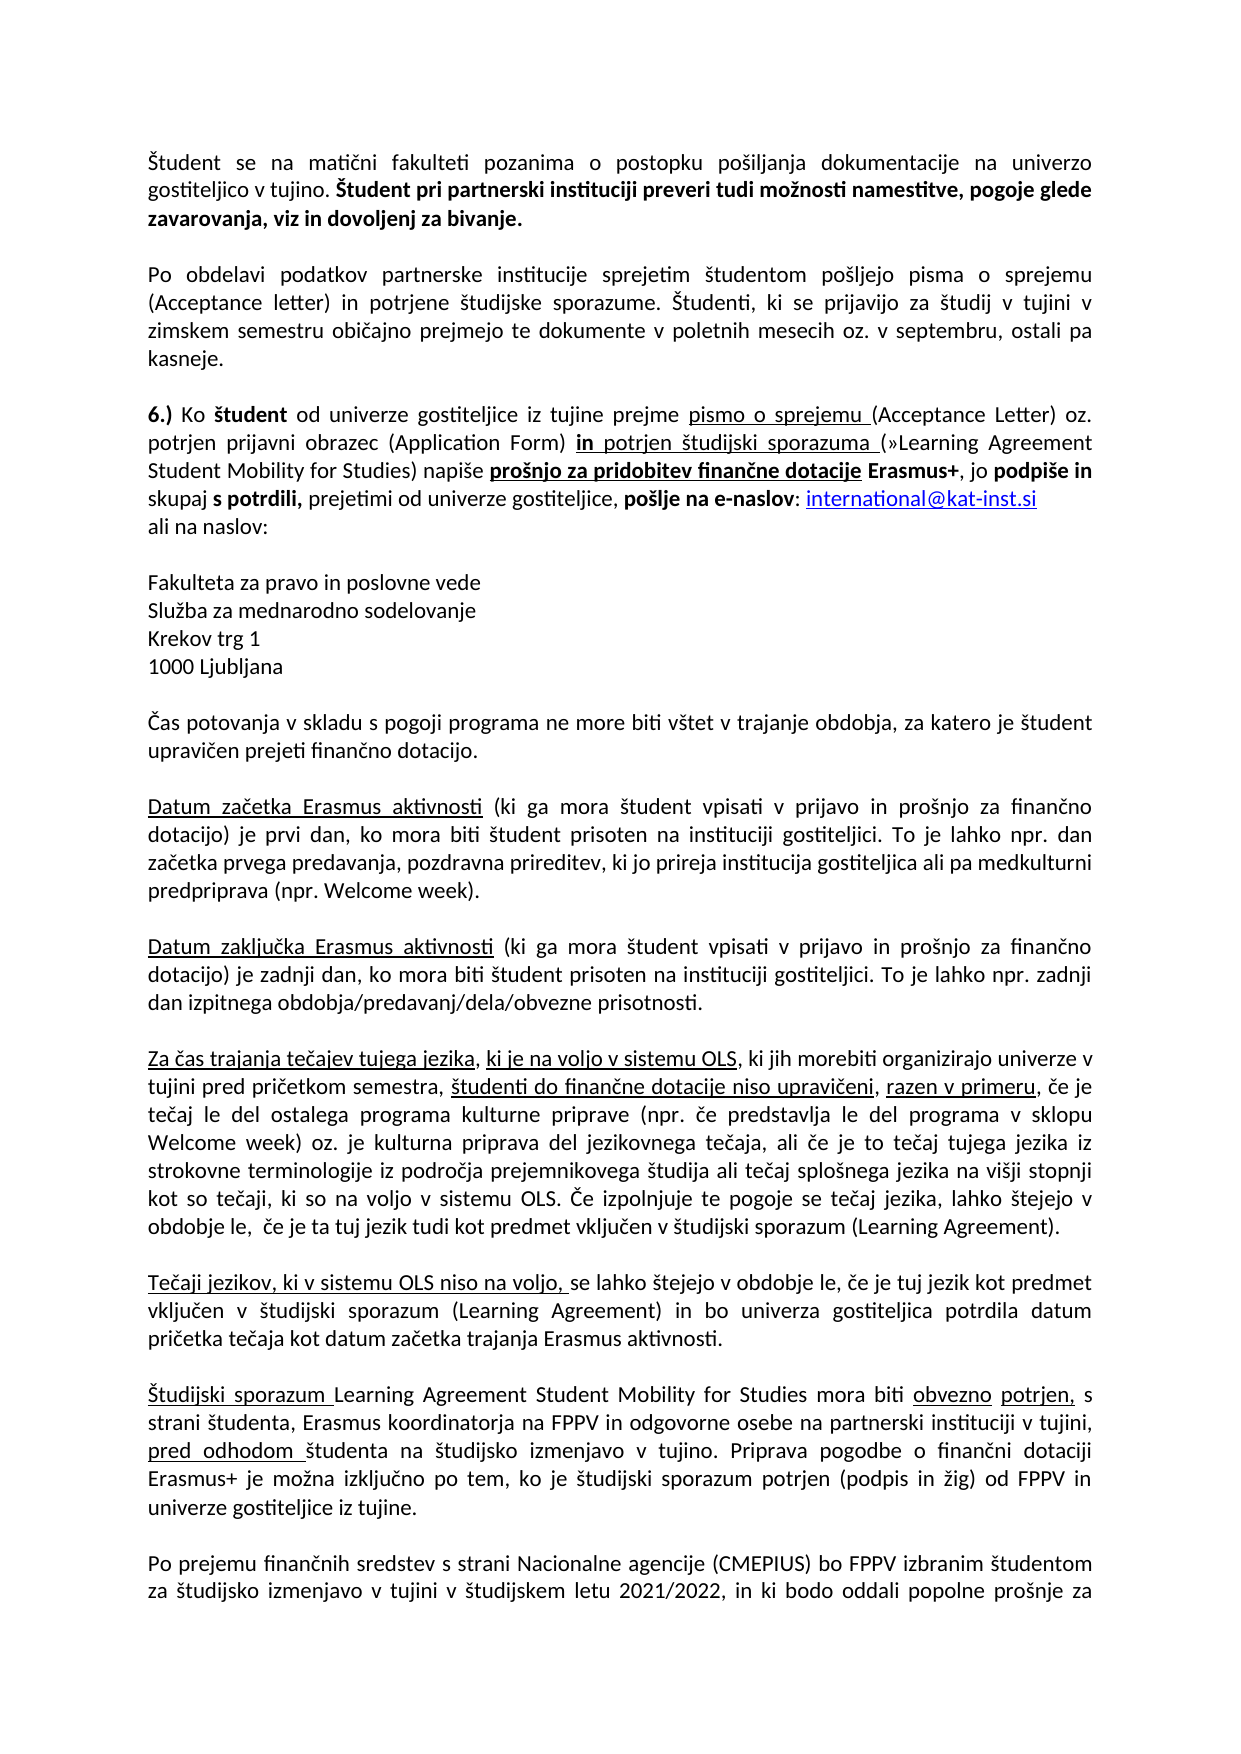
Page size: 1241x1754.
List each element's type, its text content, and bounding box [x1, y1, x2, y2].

text Služba za mednarodno sodelovanje [148, 596, 1093, 624]
text Tečaji jezikov, ki v sistemu OLS niso na voljo, se lahko štejejo v obdobje le, če je tuj jezik kot predmet vključen v študijski sporazum (Learning Agreement) in bo univerza gostiteljica potrdila datum pričetka tečaja kot datum začetka trajanja Erasmus aktivnosti. [148, 1268, 1093, 1352]
text Čas potovanja v skladu s pogoji programa ne more biti vštet v trajanje obdobja, za katero je študent upravičen prejeti finančno dotacijo. [148, 708, 1093, 764]
text ali na naslov: [148, 512, 1093, 540]
text Datum zaključka Erasmus aktivnosti (ki ga mora študent vpisati v prijavo in prošnjo za finančno dotacijo) je zadnji dan, ko mora biti študent prisoten na instituciji gostiteljici. To je lahko npr. zadnji dan izpitnega obdobja/predavanj/dela/obvezne prisotnosti. [148, 932, 1093, 1016]
text Za čas trajanja tečajev tujega jezika, ki je na voljo v sistemu OLS, ki jih morebiti organizirajo univerze v tujini pred pričetkom semestra, študenti do finančne dotacije niso upravičeni, razen v primeru, če je tečaj le del ostalega programa kulturne priprave (npr. če predstavlja le del programa v sklopu Welcome week) oz. je kulturna priprava del jezikovnega tečaja, ali če je to tečaj tujega jezika iz strokovne terminologije iz področja prejemnikovega študija ali tečaj splošnega jezika na višji stopnji kot so tečaji, ki so na voljo v sistemu OLS. Če izpolnjuje te pogoje se tečaj jezika, lahko štejejo v obdobje le, če je ta tuj jezik tudi kot predmet vključen v študijski sporazum (Learning Agreement). [148, 1044, 1093, 1240]
text Študent se na matični fakulteti pozanima o postopku pošiljanja dokumentacije na univerzo gostiteljico v tujino. Študent pri partnerski instituciji preveri tudi možnosti namestitve, pogoje glede zavarovanja, viz in dovoljenj za bivanje. [148, 148, 1093, 232]
text Fakulteta za pravo in poslovne vede [148, 568, 1093, 596]
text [148, 1549, 1093, 1605]
text Študijski sporazum Learning Agreement Student Mobility for Studies mora biti obvezno potrjen, s strani študenta, Erasmus koordinatorja na FPPV in odgovorne osebe na partnerski instituciji v tujini, pred odhodom študenta na študijsko izmenjavo v tujino. Priprava pogodbe o finančni dotaciji Erasmus+ je možna izključno po tem, ko je študijski sporazum potrjen (podpis in žig) od FPPV in univerze gostiteljice iz tujine. [148, 1381, 1093, 1521]
text 1000 Ljubljana [148, 652, 1093, 680]
text Po obdelavi podatkov partnerske institucije sprejetim študentom pošljejo pisma o sprejemu (Acceptance letter) in potrjene študijske sporazume. Študenti, ki se prijavijo za študij v tujini v zimskem semestru običajno prejmejo te dokumente v poletnih mesecih oz. v septembru, ostali pa kasneje. [148, 260, 1093, 372]
text Datum začetka Erasmus aktivnosti (ki ga mora študent vpisati v prijavo in prošnjo za finančno dotacijo) je prvi dan, ko mora biti študent prisoten na instituciji gostiteljici. To je lahko npr. dan začetka prvega predavanja, pozdravna prireditev, ki jo prireja institucija gostiteljica ali pa medkulturni predpriprava (npr. Welcome week). [148, 792, 1093, 904]
text Krekov trg 1 [148, 624, 1093, 652]
text 6.) Ko študent od univerze gostiteljice iz tujine prejme pismo o sprejemu (Acceptance Letter) oz. potrjen prijavni obrazec (Application Form) in potrjen študijski sporazuma (»Learning Agreement Student Mobility for Studies) napiše prošnjo za pridobitev finančne dotacije Erasmus+, jo podpiše in skupaj s potrdili, prejetimi od univerze gostiteljice, pošlje na e-naslov: international@kat-inst.si [148, 400, 1093, 512]
